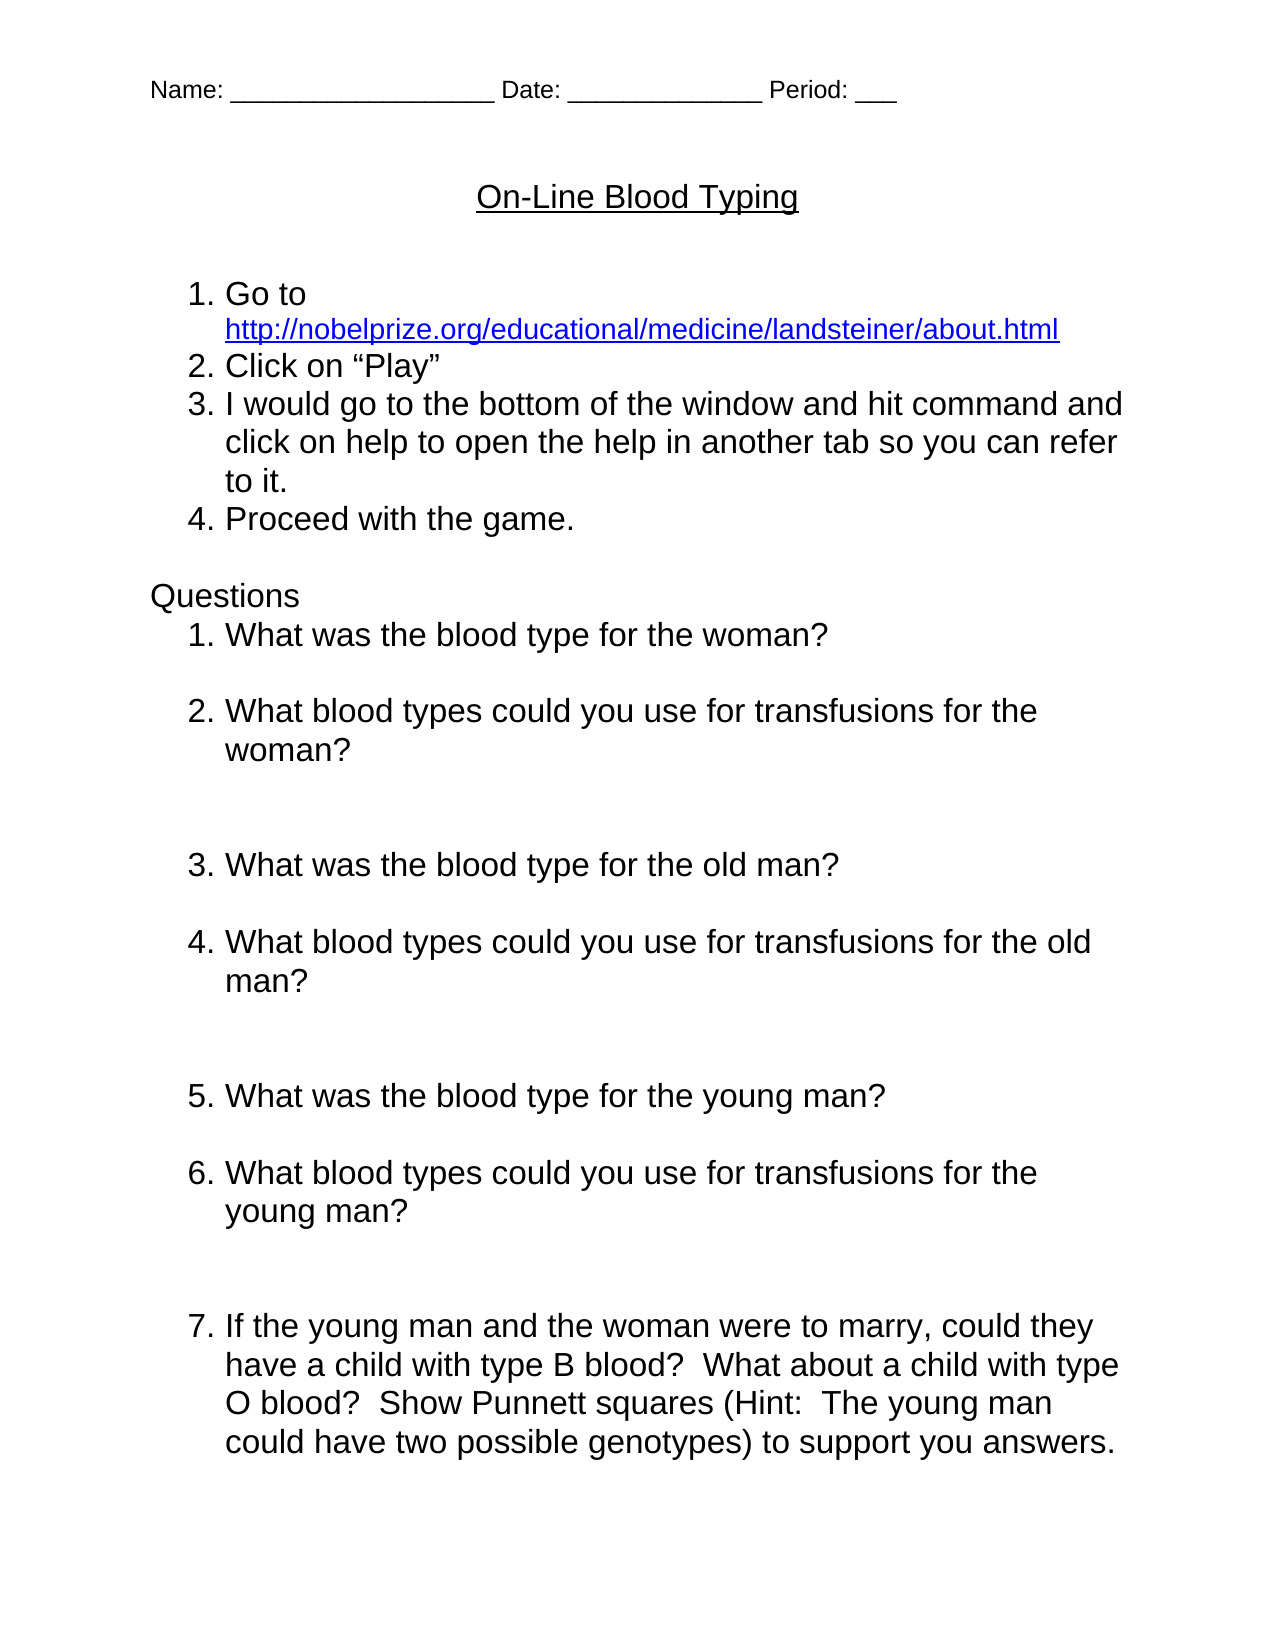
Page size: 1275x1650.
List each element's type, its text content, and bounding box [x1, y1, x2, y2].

list What was the blood type for the old man? [187, 845, 1125, 884]
list Proceed with the game. [187, 499, 1125, 538]
text Questions [150, 576, 1125, 615]
text On-Line Blood Typing [150, 178, 1125, 216]
list What was the blood type for the woman? [187, 615, 1125, 653]
list What blood types could you use for transfusions for the young man? [187, 1153, 1125, 1230]
list What blood types could you use for transfusions for the old man? [187, 922, 1125, 999]
list Go to http://nobelprize.org/educational/medicine/landsteiner/about.html [187, 274, 1125, 346]
list If the young man and the woman were to marry, could they have a child with type B blood? What about a child with type O blood? Show Punnett squares (Hint: The young man could have two possible genotypes) to support you answers. [187, 1307, 1125, 1460]
list Click on “Play” [187, 346, 1125, 384]
list What was the blood type for the young man? [187, 1076, 1125, 1114]
list What blood types could you use for transfusions for the woman? [187, 692, 1125, 768]
list I would go to the bottom of the window and hit command and click on help to open the help in another tab so you can refer to it. [187, 384, 1125, 499]
